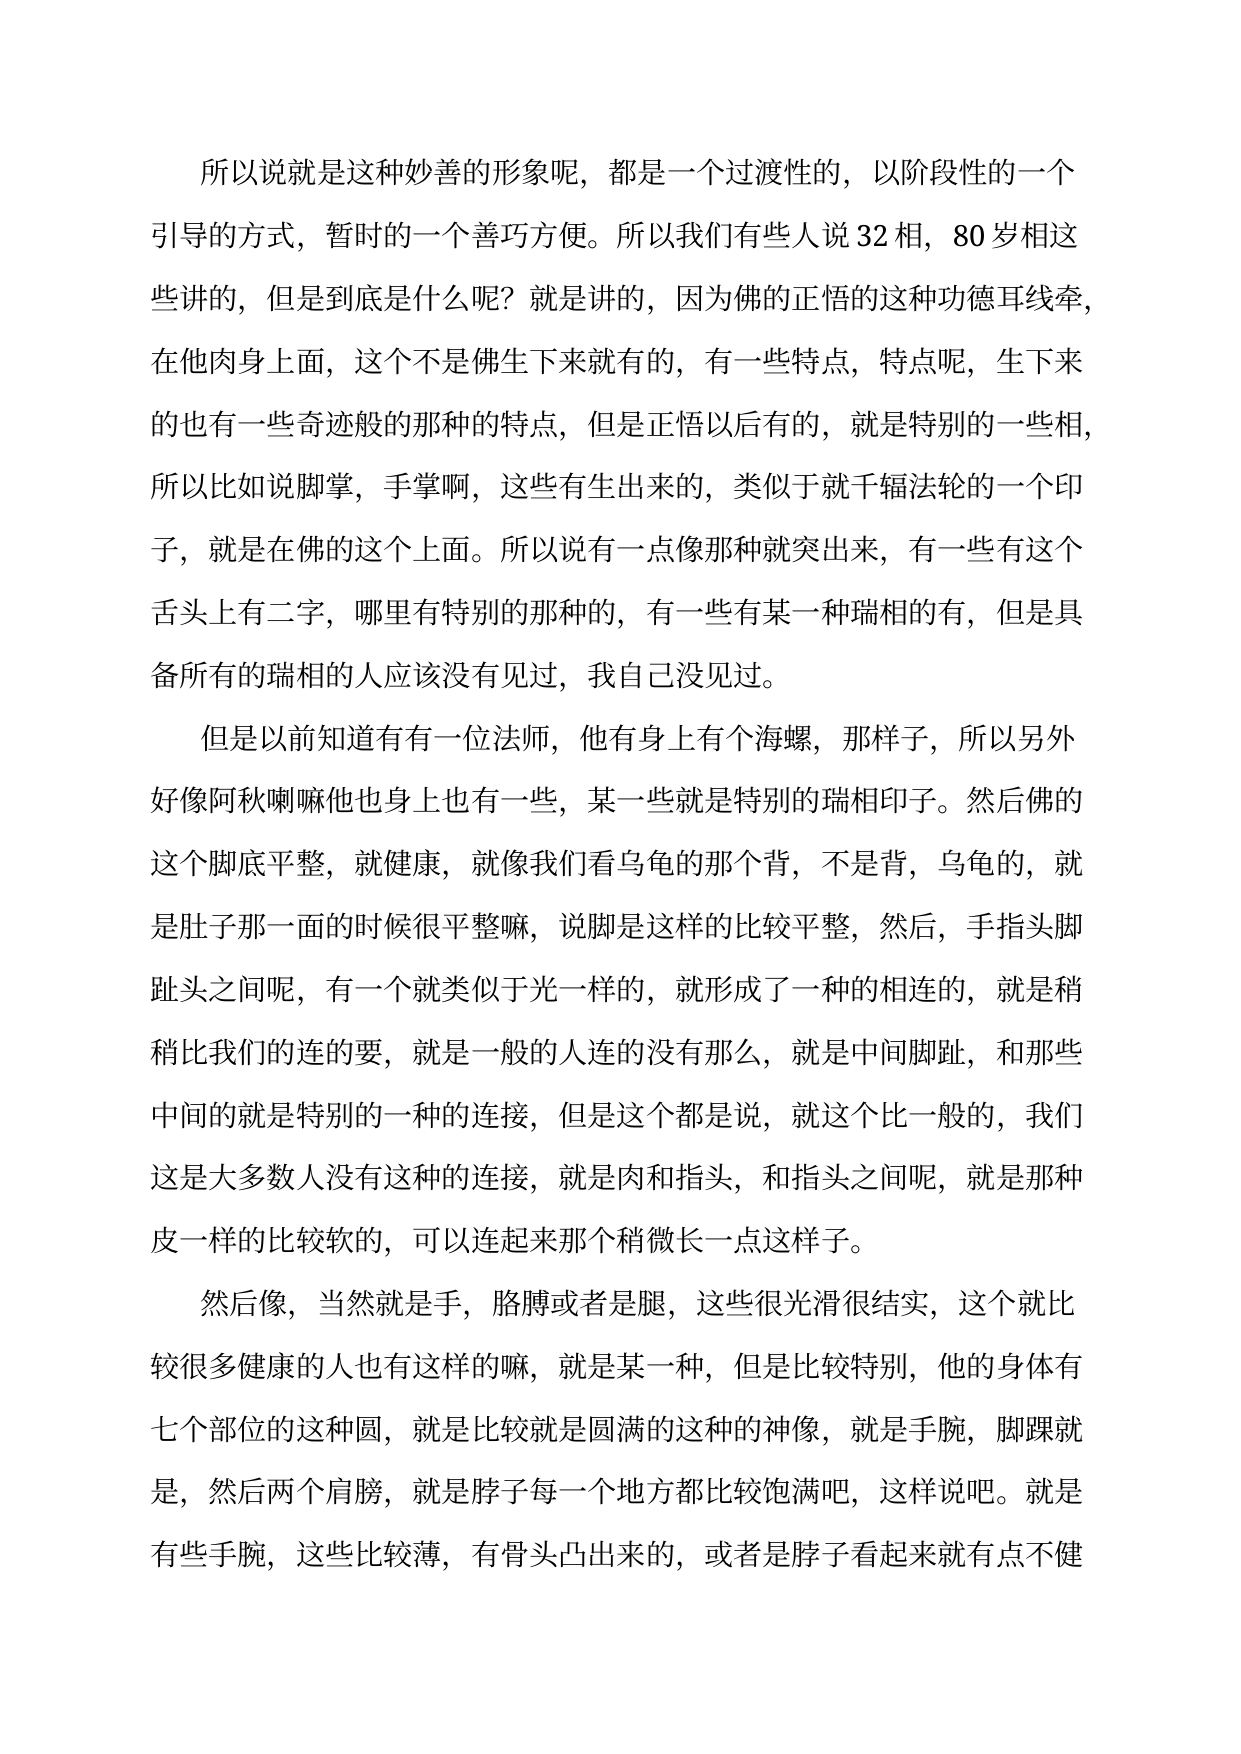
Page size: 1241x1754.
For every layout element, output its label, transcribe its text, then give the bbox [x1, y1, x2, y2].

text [150, 1281, 1090, 1574]
text 所以说就是这种妙善的形象呢，都是一个过渡性的，以阶段性的一个引导的方式，暂时的一个善巧方便。所以我们有些人说32相，80岁相这些讲的，但是到底是什么呢？就是讲的，因为佛的正悟的这种功德耳线牵，在他肉身上面，这个不是佛生下来就有的，有一些特点，特点呢，生下来的也有一些奇迹般的那种的特点，但是正悟以后有的，就是特别的一些相，所以比如说脚掌，手掌啊，这些有生出来的，类似于就千辐法轮的一个印子，就是在佛的这个上面。所以说有一点像那种就突出来，有一些有这个舌头上有二字，哪里有特别的那种的，有一些有某一种瑞相的有，但是具备所有的瑞相的人应该没有见过，我自己没见过。 [150, 150, 1090, 694]
text 但是以前知道有有一位法师，他有身上有个海螺，那样子，所以另外好像阿秋喇嘛他也身上也有一些，某一些就是特别的瑞相印子。然后佛的这个脚底平整，就健康，就像我们看乌龟的那个背，不是背，乌龟的，就是肚子那一面的时候很平整嘛，说脚是这样的比较平整，然后，手指头脚趾头之间呢，有一个就类似于光一样的，就形成了一种的相连的，就是稍稍比我们的连的要，就是一般的人连的没有那么，就是中间脚趾，和那些中间的就是特别的一种的连接，但是这个都是说，就这个比一般的，我们这是大多数人没有这种的连接，就是肉和指头，和指头之间呢，就是那种皮一样的比较软的，可以连起来那个稍微长一点这样子。 [150, 716, 1090, 1260]
